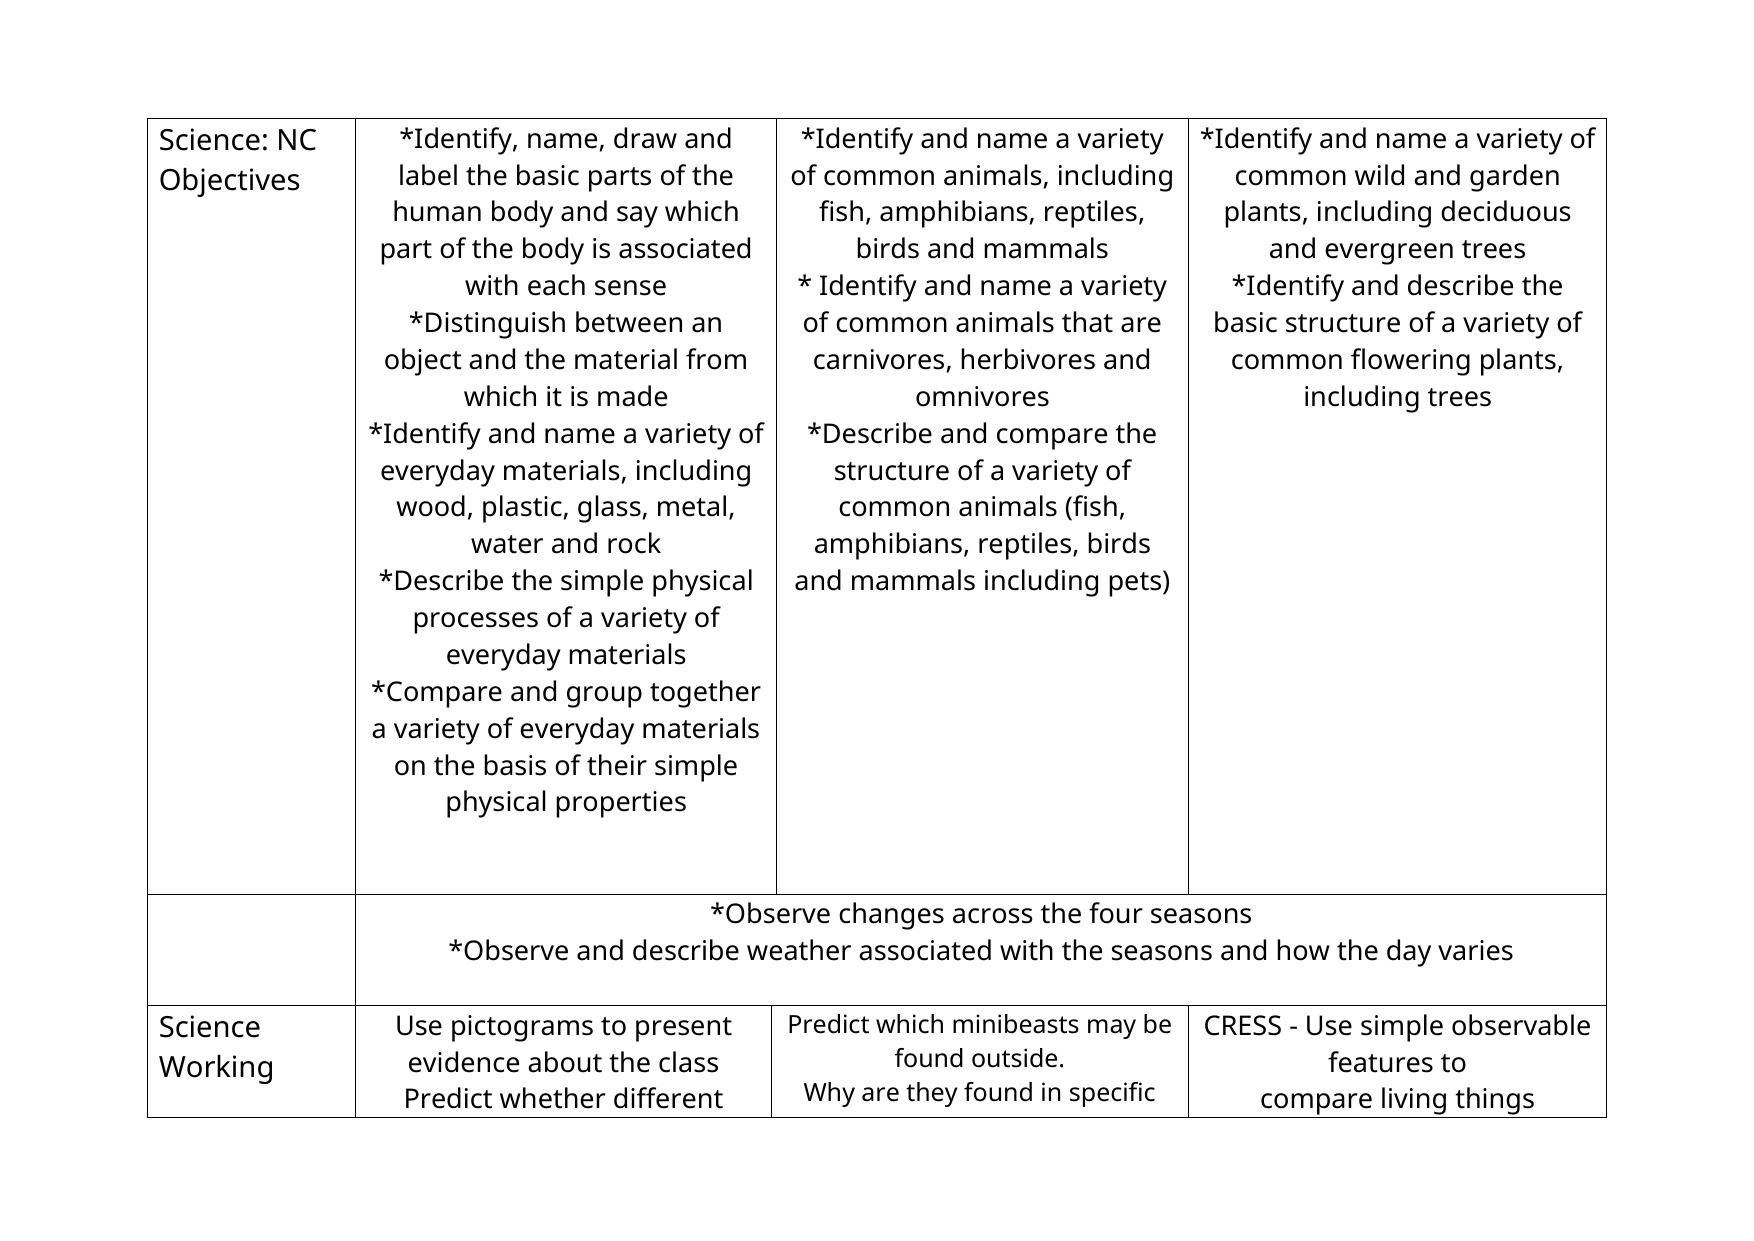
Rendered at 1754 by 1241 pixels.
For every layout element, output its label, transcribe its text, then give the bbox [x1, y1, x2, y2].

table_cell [772, 1006, 1188, 1117]
table_cell Science: NC Objectives [148, 119, 355, 893]
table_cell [1189, 1006, 1606, 1117]
table_cell [148, 895, 355, 1005]
table_cell *Identify and name a variety of common wild and garden plants, including deciduous and evergreen trees *Identify and describe the basic structure of a variety of common flowering plants, including trees [1189, 119, 1606, 893]
table_cell *Identify, name, draw and label the basic parts of the human body and say which part of the body is associated with each sense *Distinguish between an object and the material from which it is made *Identify and name a variety of everyday materials, including wood, plastic, glass, metal, water and rock *Describe the simple physical processes of a variety of everyday materials *Compare and group together a variety of everyday materials on the basis of their simple physical properties [356, 119, 776, 893]
table_cell *Identify and name a variety of common animals, including fish, amphibians, reptiles, birds and mammals * Identify and name a variety of common animals that are carnivores, herbivores and omnivores *Describe and compare the structure of a variety of common animals (fish, amphibians, reptiles, birds and mammals including pets) [777, 119, 1188, 893]
table_cell *Observe changes across the four seasons *Observe and describe weather associated with the seasons and how the day varies [356, 895, 1606, 1005]
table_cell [148, 1006, 355, 1117]
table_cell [356, 1006, 771, 1117]
